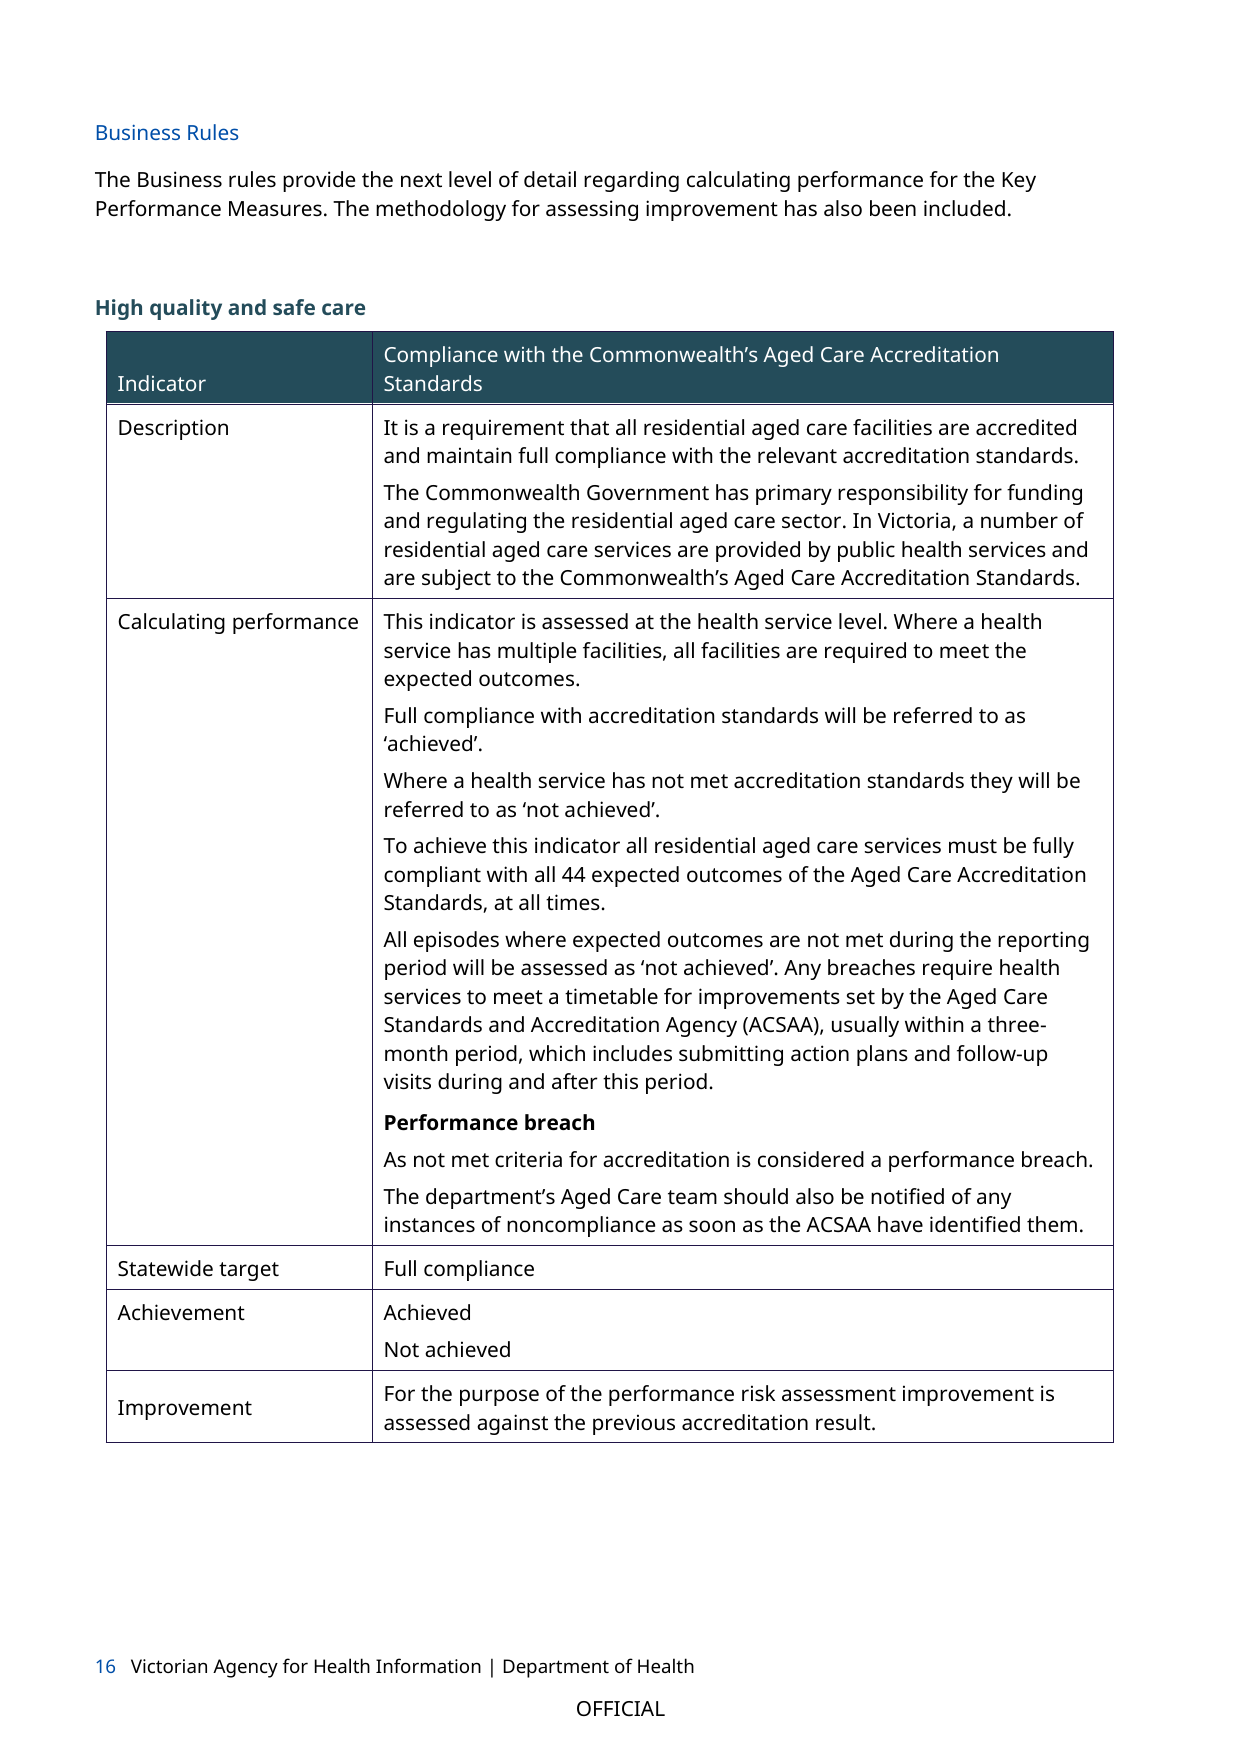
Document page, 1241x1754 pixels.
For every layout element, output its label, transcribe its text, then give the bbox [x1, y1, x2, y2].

table_cell It is a requirement that all residential aged care facilities are accredited and maintain full compliance with the relevant accreditation standards. The Commonwealth Government has primary responsibility for funding and regulating the residential aged care sector. In Victoria, a number of residential aged care services are provided by public health services and are subject to the Commonwealth’s Aged Care Accreditation Standards. [373, 405, 1113, 598]
table_cell Achievement [107, 1290, 372, 1370]
table_cell For the purpose of the performance risk assessment improvement is assessed against the previous accreditation result. [373, 1371, 1113, 1442]
table_cell Improvement [107, 1371, 372, 1442]
table_header Indicator [107, 332, 372, 403]
table_cell Statewide target [107, 1246, 372, 1289]
text Business Rules [94, 118, 1063, 147]
table_cell This indicator is assessed at the health service level. Where a health service has multiple facilities, all facilities are required to meet the expected outcomes. Full compliance with accreditation standards will be referred to as ‘achieved’. Where a health service has not met accreditation standards they will be referred to as ‘not achieved’. To achieve this indicator all residential aged care services must be fully compliant with all 44 expected outcomes of the Aged Care Accreditation Standards, at all times. All episodes where expected outcomes are not met during the reporting period will be assessed as ‘not achieved’. Any breaches require health services to meet a timetable for improvements set by the Aged Care Standards and Accreditation Agency (ACSAA), usually within a three-month period, which includes submitting action plans and follow-up visits during and after this period. Performance breach As not met criteria for accreditation is considered a performance breach. The department’s Aged Care team should also be notified of any instances of noncompliance as soon as the ACSAA have identified them. [373, 599, 1113, 1245]
table_cell Achieved Not achieved [373, 1290, 1113, 1370]
table_cell Calculating performance [107, 599, 372, 1245]
table_header Compliance with the Commonwealth’s Aged Care Accreditation Standards [373, 332, 1113, 403]
table_cell Full compliance [373, 1246, 1113, 1289]
text High quality and safe care [94, 288, 1063, 322]
table_cell Description [107, 405, 372, 598]
text The Business rules provide the next level of detail regarding calculating performance for the Key Performance Measures. The methodology for assessing improvement has also been included. [94, 165, 1063, 222]
